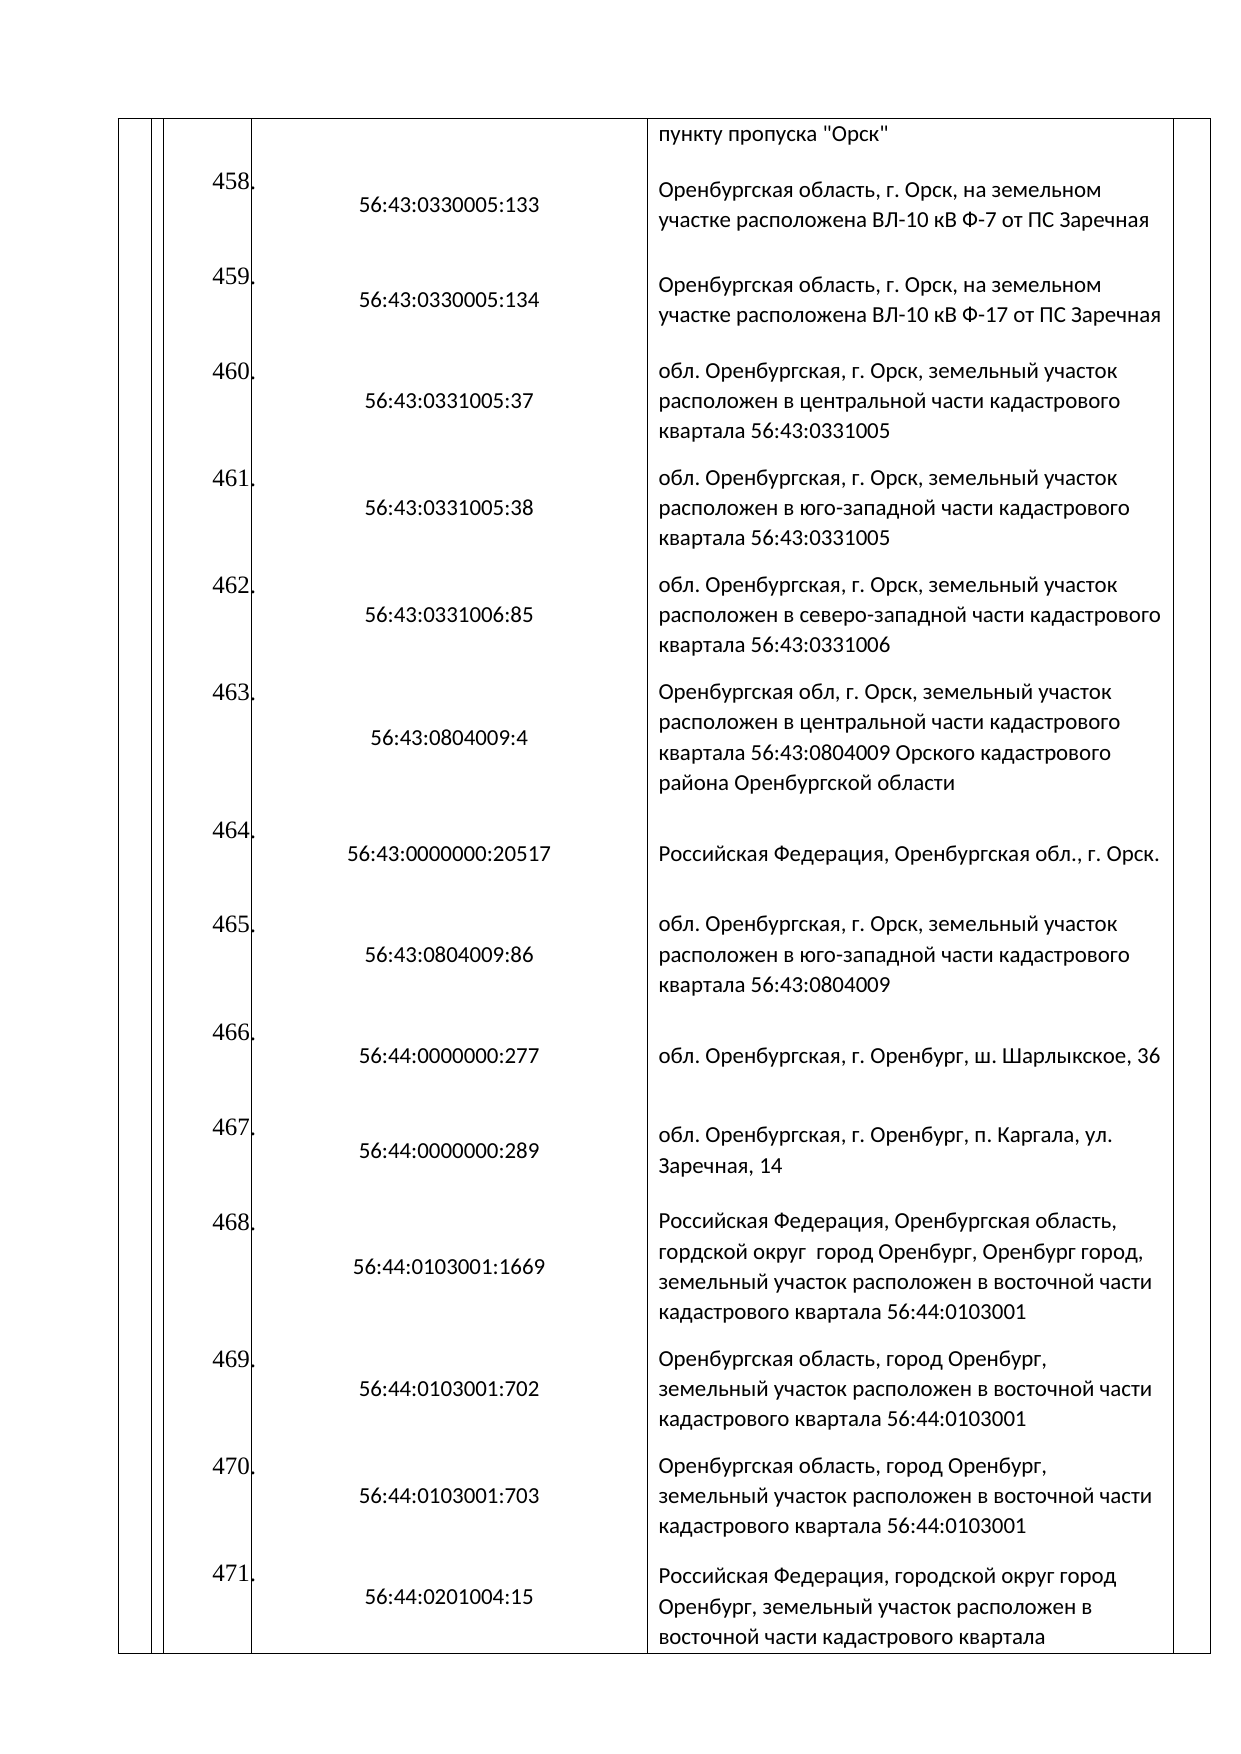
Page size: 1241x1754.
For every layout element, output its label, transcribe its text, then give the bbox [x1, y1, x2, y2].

table_cell [152, 119, 163, 1653]
table_cell [1174, 119, 1210, 1653]
table_cell 3 [119, 119, 151, 1653]
